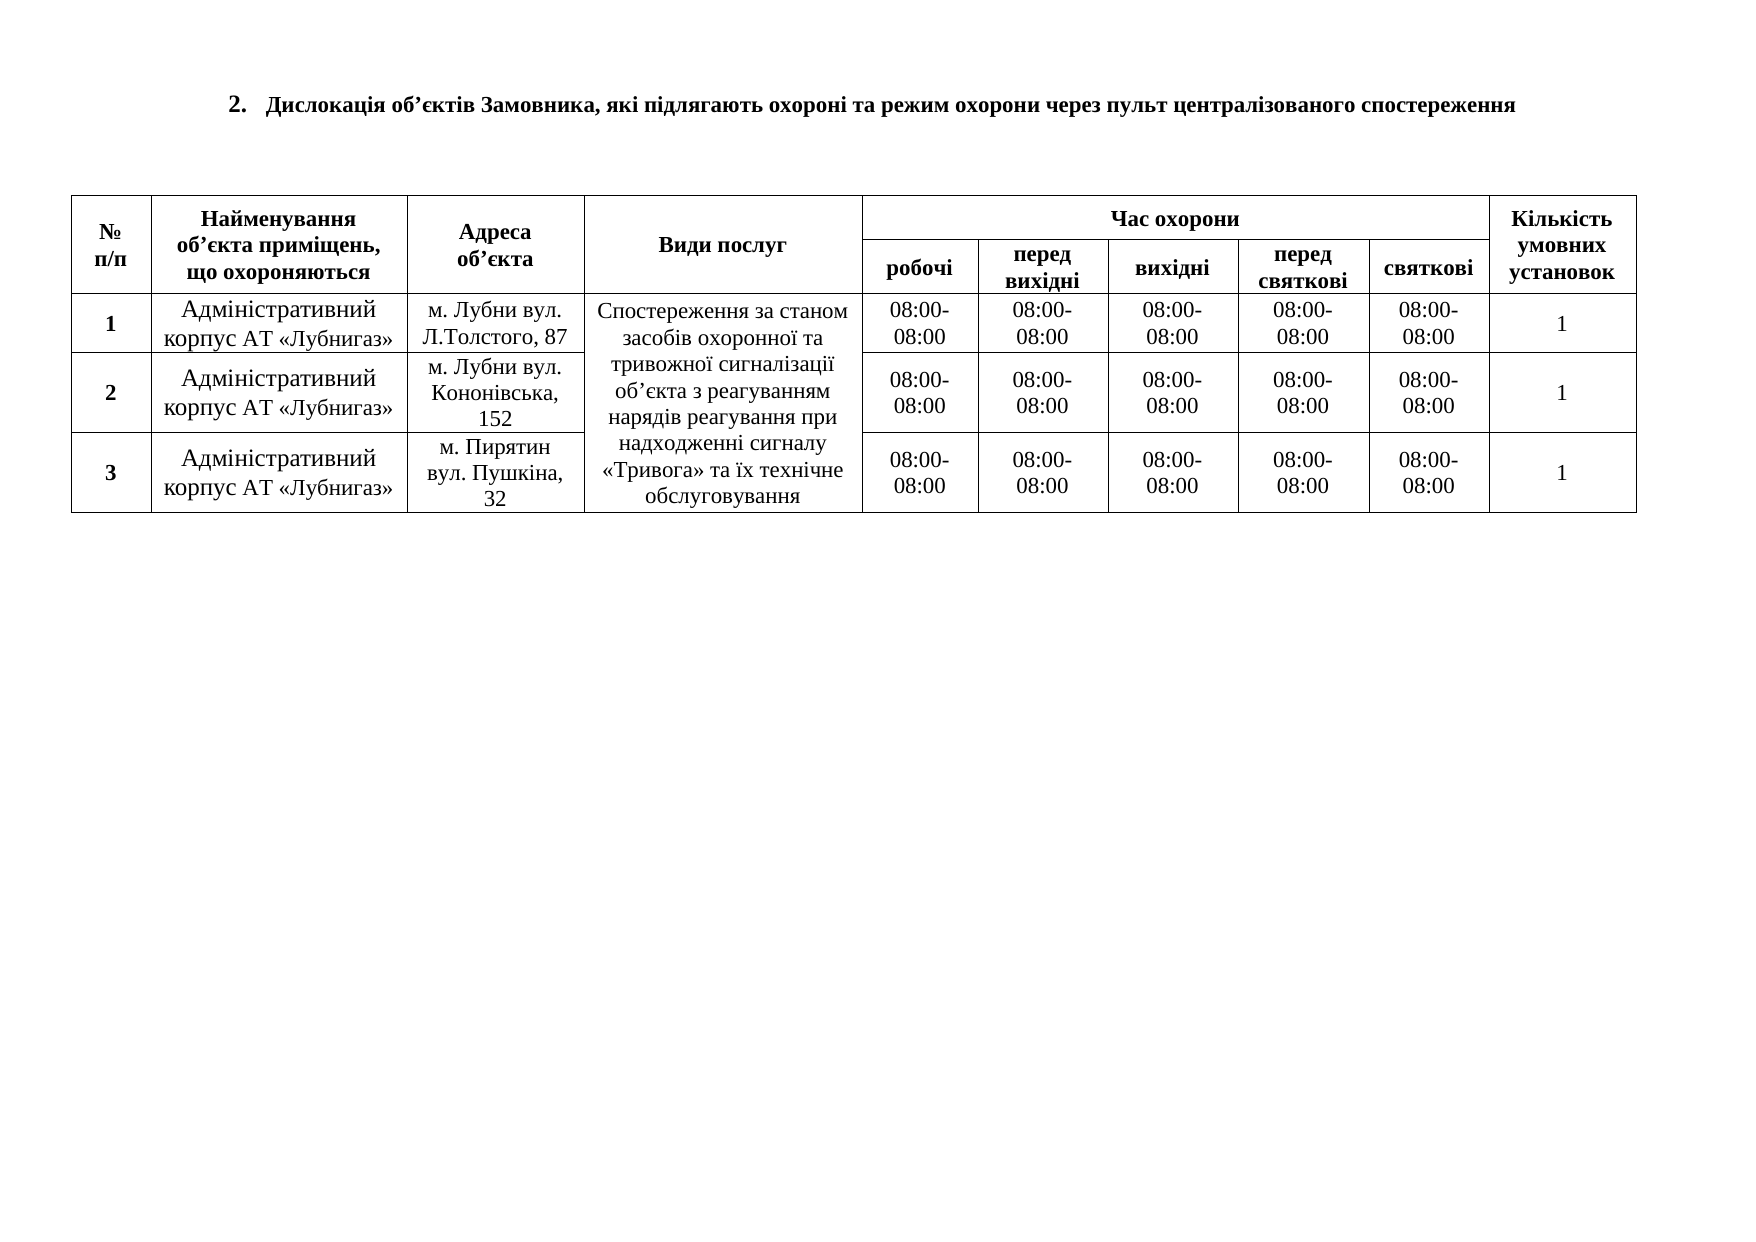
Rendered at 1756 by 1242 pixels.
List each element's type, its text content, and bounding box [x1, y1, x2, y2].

table_header Адреса об’єкта [408, 196, 584, 293]
table_cell 08:00-08:00 [979, 433, 1108, 512]
table_cell 08:00-08:00 [1109, 433, 1238, 512]
table_cell Адміністративний корпус АТ «Лубнигаз» [152, 433, 407, 512]
table_cell м. Пирятин вул. Пушкіна, 32 [408, 433, 584, 512]
table_cell 08:00-08:00 [863, 433, 978, 512]
table_cell перед вихідні [979, 240, 1108, 293]
table_cell м. Лубни вул. Кононівська, 152 [408, 353, 584, 432]
table_cell 08:00-08:00 [863, 294, 978, 352]
table_cell робочі [863, 240, 978, 293]
table_cell 08:00-08:00 [979, 294, 1108, 352]
table_cell Адміністративний корпус АТ «Лубнигаз» [152, 294, 407, 352]
table_cell 08:00-08:00 [1239, 433, 1369, 512]
table_cell вихідні [1109, 240, 1238, 293]
table_cell 08:00-08:00 [1370, 294, 1489, 352]
table_header Види послуг [585, 196, 862, 293]
table_cell 08:00-08:00 [1109, 353, 1238, 432]
table_cell 08:00-08:00 [1370, 433, 1489, 512]
table_cell 08:00-08:00 [1239, 353, 1369, 432]
table_cell святкові [1370, 240, 1489, 293]
table_cell 1 [1490, 353, 1636, 432]
table_cell 1 [1490, 433, 1636, 512]
table_cell перед святкові [1239, 240, 1369, 293]
table_header № п/п [72, 196, 151, 293]
table_cell 08:00-08:00 [1370, 353, 1489, 432]
table_cell 2 [72, 353, 151, 432]
list Дислокація об’єктів Замовника, які підлягають охороні та режим охорони через пульт централізованого спостереження [67, 89, 1678, 118]
table_cell 08:00-08:00 [979, 353, 1108, 432]
table_cell 08:00-08:00 [863, 353, 978, 432]
table_cell м. Лубни вул. Л.Толстого, 87 [408, 294, 584, 352]
table_cell 1 [1490, 294, 1636, 352]
table_cell 3 [72, 433, 151, 512]
table_cell 08:00-08:00 [1239, 294, 1369, 352]
table_cell Адміністративний корпус АТ «Лубнигаз» [152, 353, 407, 432]
table_header Час охорони [863, 196, 1489, 239]
table_header Найменування об’єкта приміщень, що охороняються [152, 196, 407, 293]
table_header Кількість умовних установок [1490, 196, 1636, 293]
table_cell 08:00-08:00 [1109, 294, 1238, 352]
table_cell 1 [72, 294, 151, 352]
table_cell Спостереження за станом засобів охоронної та тривожної сигналізації об’єкта з реагуванням нарядів реагування при надходженні сигналу «Тривога» та їх технічне обслуговування [585, 294, 862, 512]
